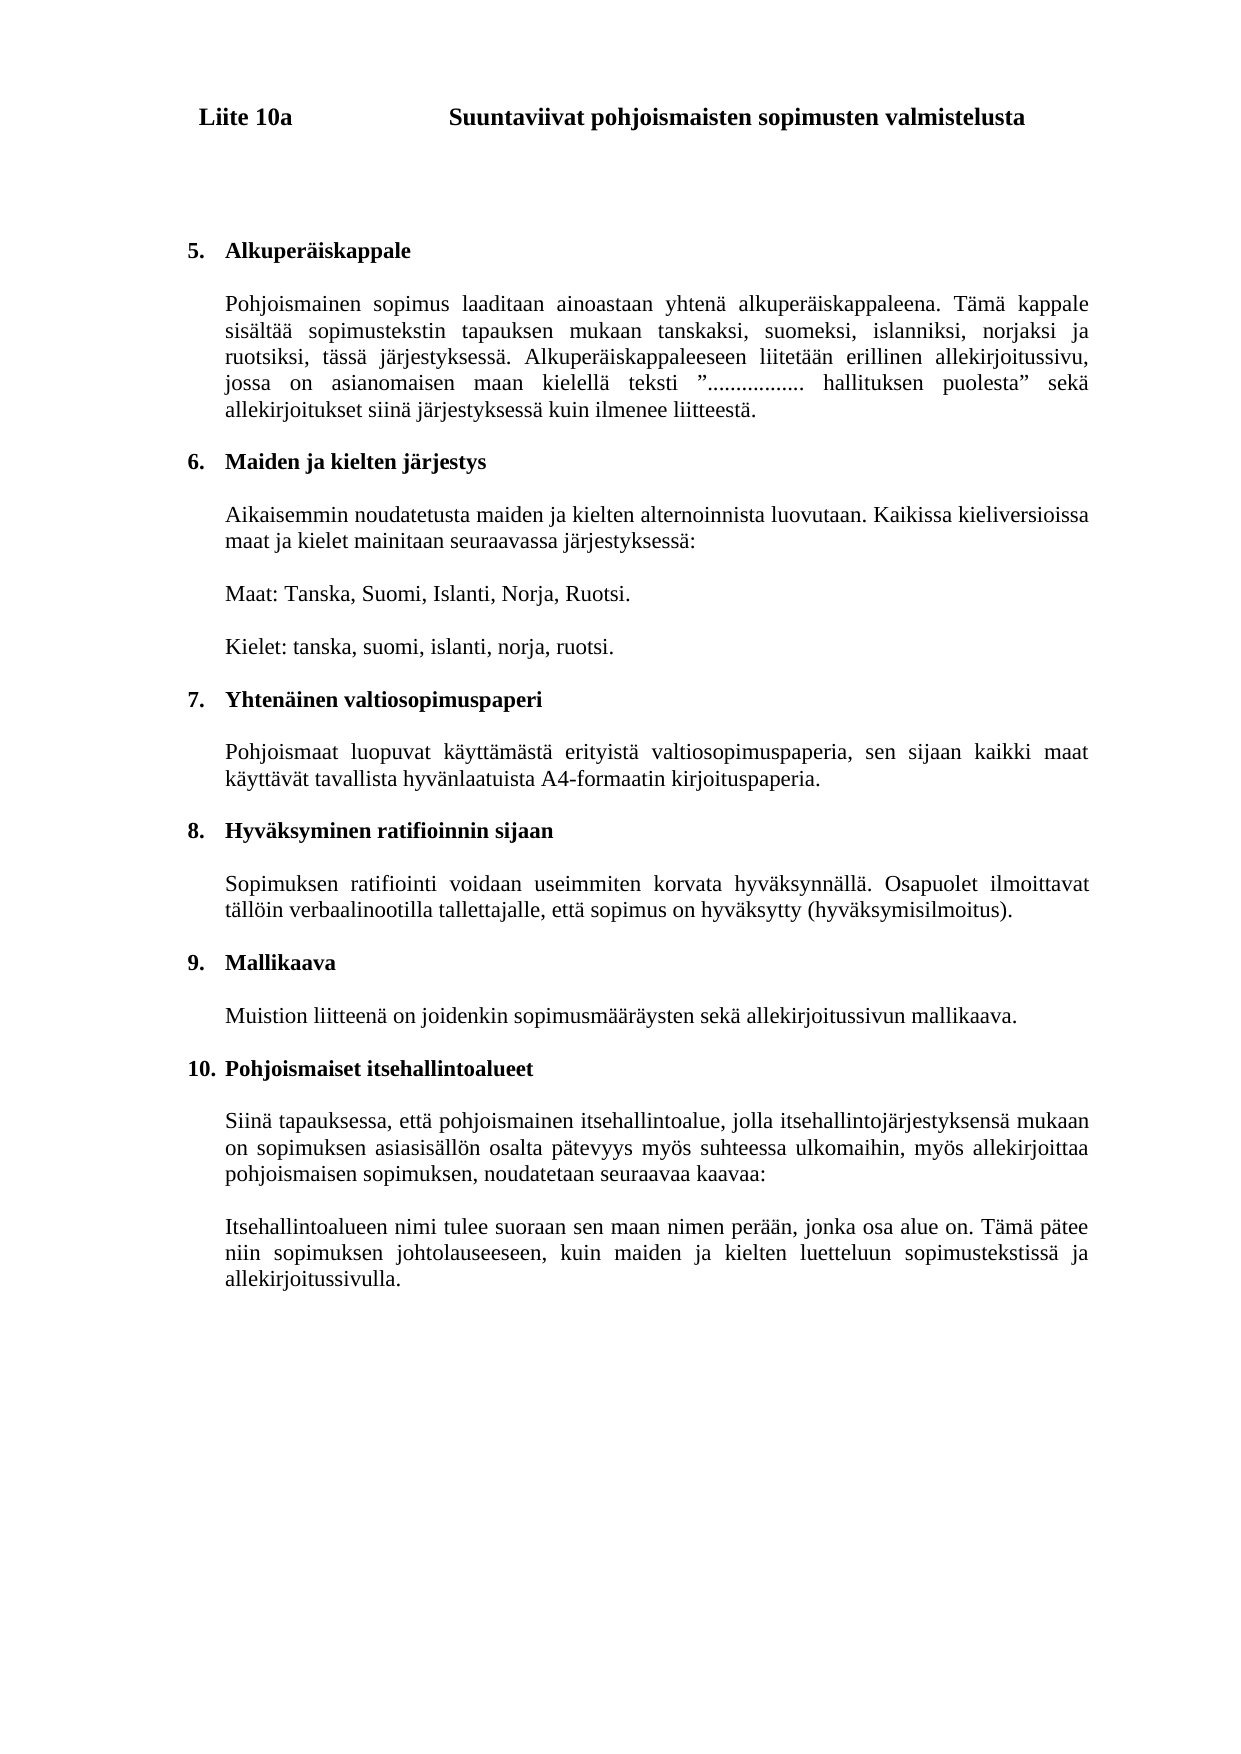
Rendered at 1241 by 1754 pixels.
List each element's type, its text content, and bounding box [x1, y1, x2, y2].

text Aikaisemmin noudatetusta maiden ja kielten alternoinnista luovutaan. Kaikissa kieliversioissa maat ja kielet mainitaan seuraavassa järjestyksessä: [225, 501, 1090, 554]
text Kielet: tanska, suomi, islanti, norja, ruotsi. [225, 633, 1090, 659]
text Sopimuksen ratifiointi voidaan useimmiten korvata hyväksynnällä. Osapuolet ilmoittavat tällöin verbaalinootilla tallettajalle, että sopimus on hyväksytty (hyväksymisilmoitus). [225, 870, 1090, 923]
text Maat: Tanska, Suomi, Islanti, Norja, Ruotsi. [225, 580, 1090, 607]
list Maiden ja kielten järjestys [187, 448, 1090, 475]
text Muistion liitteenä on joidenkin sopimusmääräysten sekä allekirjoitussivun mallikaava. [150, 1002, 1090, 1028]
text Siinä tapauksessa, että pohjoismainen itsehallintoalue, jolla itsehallintojärjestyksensä mukaan on sopimuksen asiasisällön osalta pätevyys myös suhteessa ulkomaihin, myös allekirjoittaa pohjoismaisen sopimuksen, noudatetaan seuraavaa kaavaa: [225, 1107, 1090, 1186]
text Itsehallintoalueen nimi tulee suoraan sen maan nimen perään, jonka osa alue on. Tämä pätee niin sopimuksen johtolauseeseen, kuin maiden ja kielten luetteluun sopimustekstissä ja allekirjoitussivulla. [225, 1213, 1090, 1292]
list Yhtenäinen valtiosopimuspaperi [187, 686, 1090, 712]
list Mallikaava [187, 949, 1090, 976]
text Pohjoismaat luopuvat käyttämästä erityistä valtiosopimuspaperia, sen sijaan kaikki maat käyttävät tavallista hyvänlaatuista A4-formaatin kirjoituspaperia. [225, 738, 1090, 791]
list Pohjoismaiset itsehallintoalueet [187, 1054, 1090, 1081]
list Alkuperäiskappale [187, 238, 1090, 264]
text Pohjoismainen sopimus laaditaan ainoastaan yhtenä alkuperäiskappaleena. Tämä kappale sisältää sopimustekstin tapauksen mukaan tanskaksi, suomeksi, islanniksi, norjaksi ja ruotsiksi, tässä järjestyksessä. Alkuperäiskappaleeseen liitetään erillinen allekirjoitussivu, jossa on asianomaisen maan kielellä teksti ”................. hallituksen puolesta” sekä allekirjoitukset siinä järjestyksessä kuin ilmenee liitteestä. [225, 290, 1090, 422]
list Hyväksyminen ratifioinnin sijaan [187, 817, 1090, 844]
